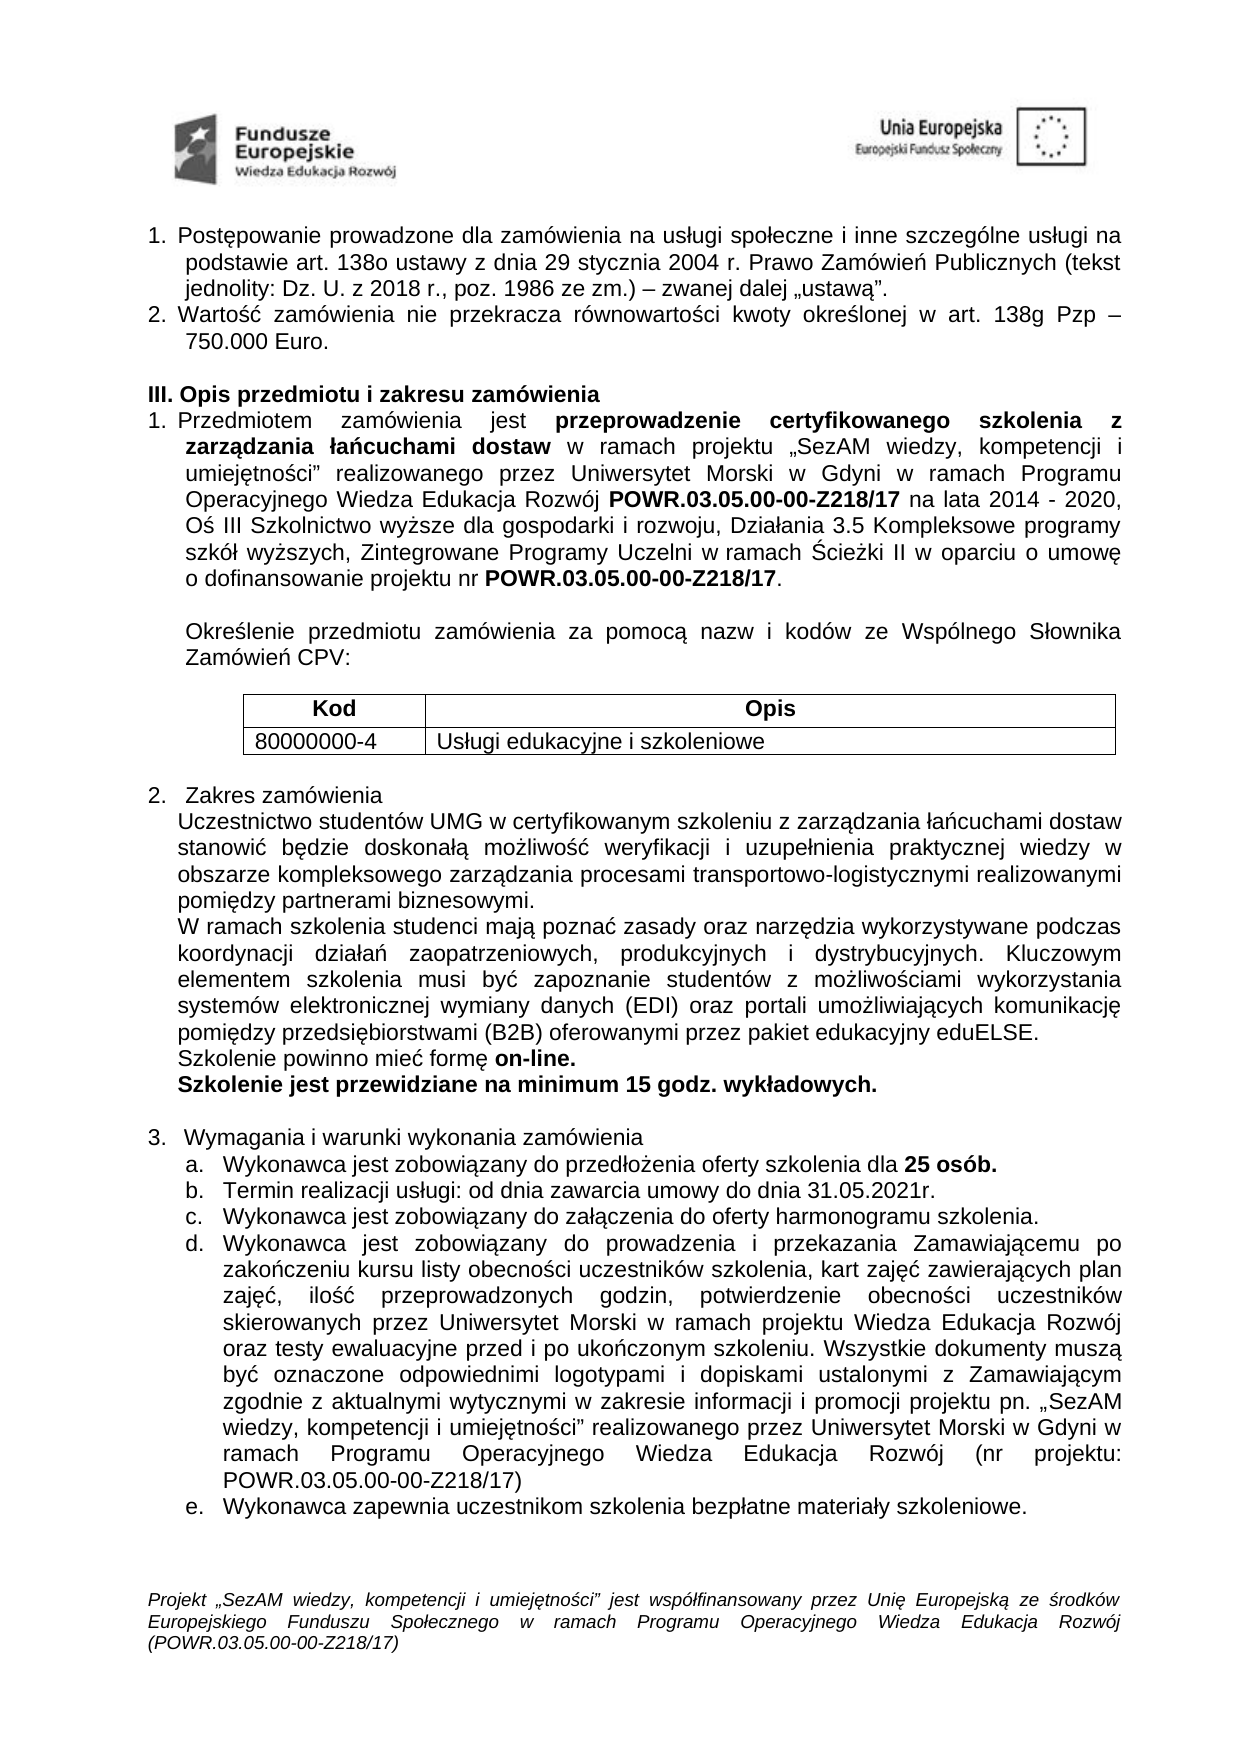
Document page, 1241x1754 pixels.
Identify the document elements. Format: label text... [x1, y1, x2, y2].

list Wymagania i warunki wykonania zamówienia [148, 1124, 1122, 1151]
list Wartość zamówienia nie przekracza równowartości kwoty określonej w art. 138g Pzp – 750.000 Euro. [148, 301, 1122, 354]
list Wykonawca zapewnia uczestnikom szkolenia bezpłatne materiały szkoleniowe. [185, 1493, 1122, 1519]
table_header Opis [426, 695, 1115, 727]
list Termin realizacji usługi: od dnia zawarcia umowy do dnia 31.05.2021r. [185, 1177, 1122, 1203]
list Uczestnictwo studentów UMG w certyfikowanym szkoleniu z zarządzania łańcuchami dostaw stanowić będzie doskonałą możliwość weryfikacji i uzupełnienia praktycznej wiedzy w obszarze kompleksowego zarządzania procesami transportowo-logistycznymi realizowanymi pomiędzy partnerami biznesowymi. [177, 808, 1122, 913]
text III. Opis przedmiotu i zakresu zamówienia [148, 381, 1122, 407]
table_cell Usługi edukacyjne i szkoleniowe [426, 728, 1115, 754]
table_header Kod [244, 695, 425, 727]
list Przedmiotem zamówienia jest przeprowadzenie certyfikowanego szkolenia z zarządzania łańcuchami dostaw w ramach projektu „SezAM wiedzy, kompetencji i umiejętności” realizowanego przez Uniwersytet Morski w Gdyni w ramach Programu Operacyjnego Wiedza Edukacja Rozwój POWR.03.05.00-00-Z218/17 na lata 2014 - 2020, Oś III Szkolnictwo wyższe dla gospodarki i rozwoju, Działania 3.5 Kompleksowe programy szkół wyższych, Zintegrowane Programy Uczelni w ramach Ścieżki II w oparciu o umowę o dofinansowanie projektu nr POWR.03.05.00-00-Z218/17. [148, 407, 1122, 591]
list W ramach szkolenia studenci mają poznać zasady oraz narzędzia wykorzystywane podczas koordynacji działań zaopatrzeniowych, produkcyjnych i dystrybucyjnych. Kluczowym elementem szkolenia musi być zapoznanie studentów z możliwościami wykorzystania systemów elektronicznej wymiany danych (EDI) oraz portali umożliwiających komunikację pomiędzy przedsiębiorstwami (B2B) oferowanymi przez pakiet edukacyjny eduELSE. [177, 913, 1122, 1045]
list Zakres zamówienia [148, 782, 1122, 808]
list Szkolenie jest przewidziane na minimum 15 godz. wykładowych. [177, 1071, 1122, 1098]
picture [147, 73, 1103, 223]
list Postępowanie prowadzone dla zamówienia na usługi społeczne i inne szczególne usługi na podstawie art. 138o ustawy z dnia 29 stycznia 2004 r. Prawo Zamówień Publicznych (tekst jednolity: Dz. U. z 2018 r., poz. 1986 ze zm.) – zwanej dalej „ustawą”. [148, 222, 1122, 301]
list Wykonawca jest zobowiązany do załączenia do oferty harmonogramu szkolenia. [185, 1203, 1122, 1229]
list Wykonawca jest zobowiązany do prowadzenia i przekazania Zamawiającemu po zakończeniu kursu listy obecności uczestników szkolenia, kart zajęć zawierających plan zajęć, ilość przeprowadzonych godzin, potwierdzenie obecności uczestników skierowanych przez Uniwersytet Morski w ramach projektu Wiedza Edukacja Rozwój oraz testy ewaluacyjne przed i po ukończonym szkoleniu. Wszystkie dokumenty muszą być oznaczone odpowiednimi logotypami i dopiskami ustalonymi z Zamawiającym zgodnie z aktualnymi wytycznymi w zakresie informacji i promocji projektu pn. „SezAM wiedzy, kompetencji i umiejętności” realizowanego przez Uniwersytet Morski w Gdyni w ramach Programu Operacyjnego Wiedza Edukacja Rozwój (nr projektu: POWR.03.05.00-00-Z218/17) [185, 1229, 1122, 1493]
list Wykonawca jest zobowiązany do przedłożenia oferty szkolenia dla 25 osób. [185, 1151, 1122, 1177]
list Określenie przedmiotu zamówienia za pomocą nazw i kodów ze Wspólnego Słownika Zamówień CPV: [185, 618, 1122, 670]
table_cell 80000000-4 [244, 728, 425, 754]
list Szkolenie powinno mieć formę on-line. [177, 1045, 1122, 1071]
